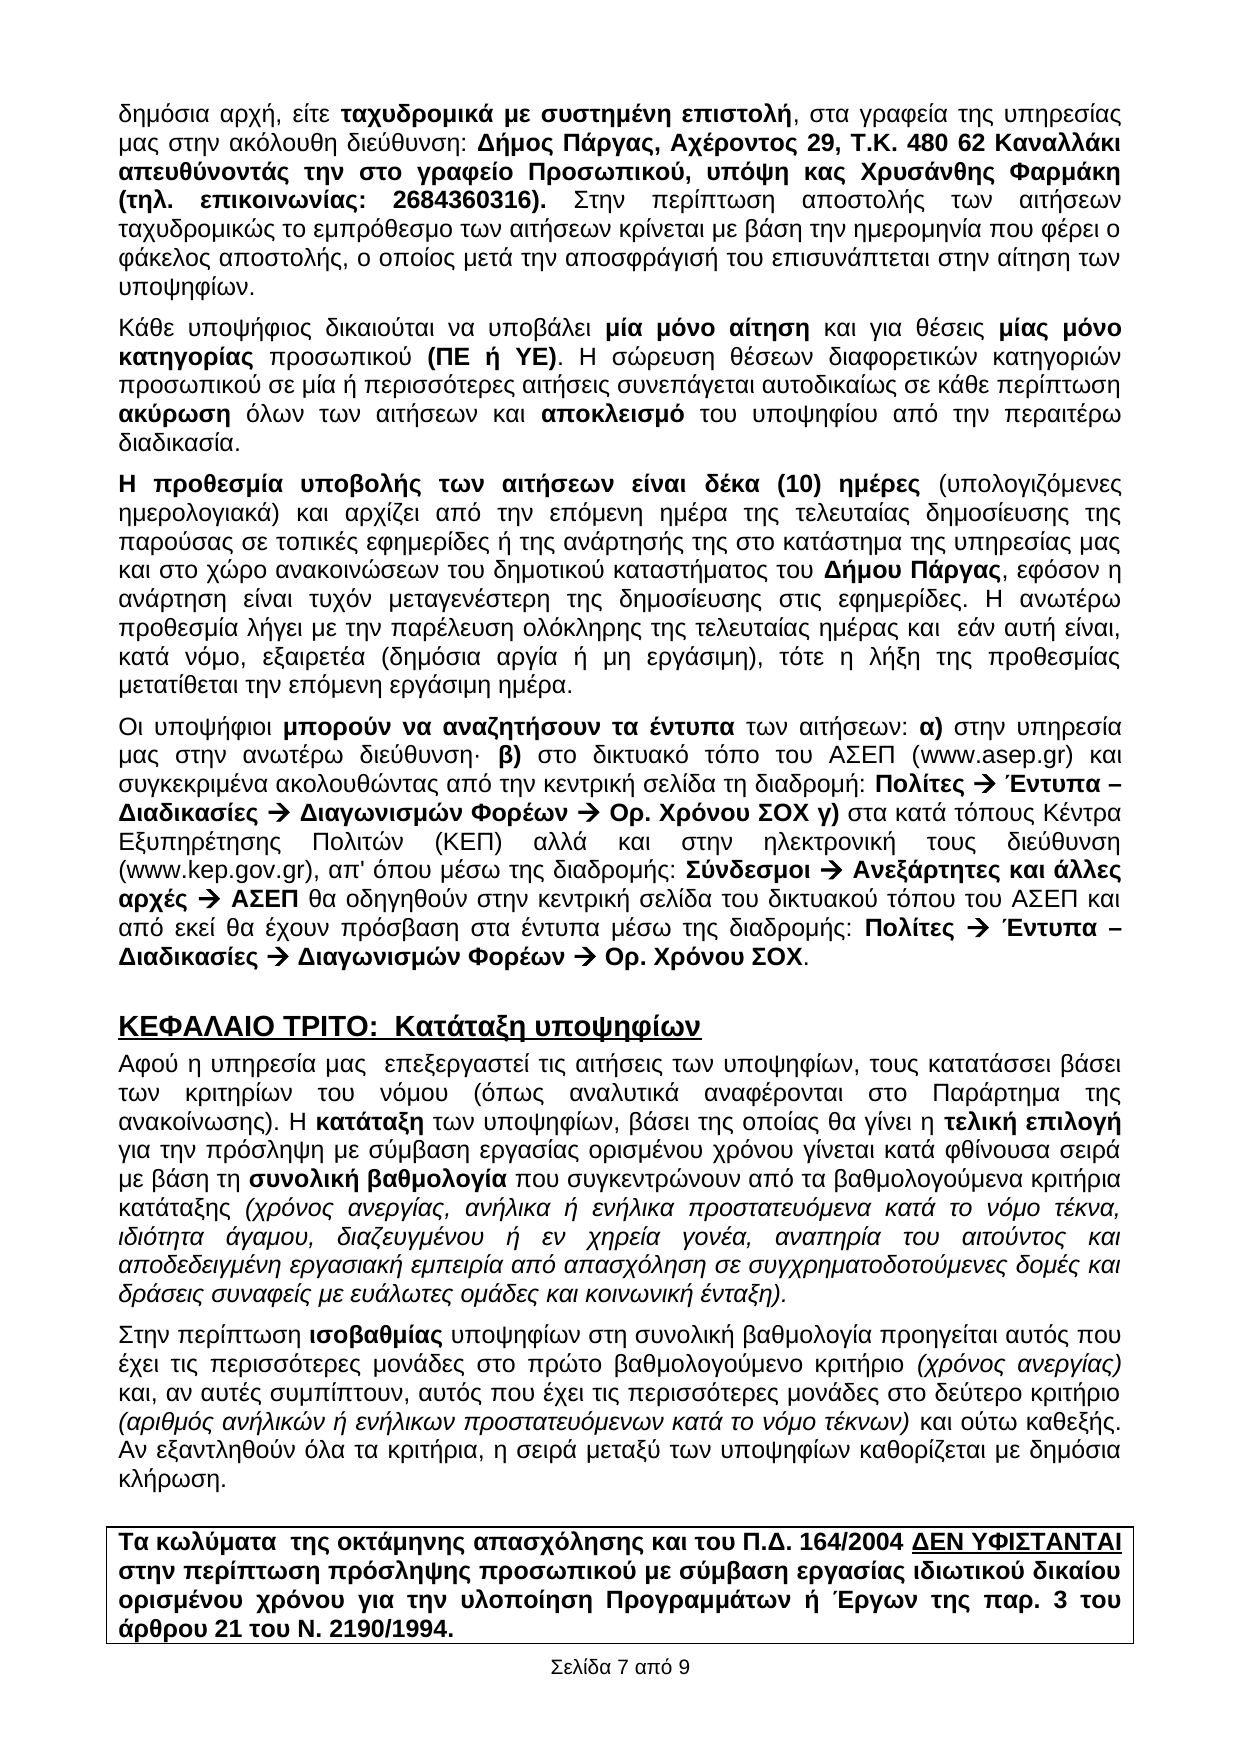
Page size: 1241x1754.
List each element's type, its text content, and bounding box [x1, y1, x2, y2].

text Η προθεσμία υποβολής των αιτήσεων είναι δέκα (10) ημέρες (υπολογιζόμενες ημερολογιακά) και αρχίζει από την επόμενη ημέρα της τελευταίας δημοσίευσης της παρούσας σε τοπικές εφημερίδες ή της ανάρτησής της στο κατάστημα της υπηρεσίας μας και στο χώρο ανακοινώσεων του δημοτικού καταστήματος του Δήμου Πάργας, εφόσον η ανάρτηση είναι τυχόν μεταγενέστερη της δημοσίευσης στις εφημερίδες. Η ανωτέρω προθεσμία λήγει με την παρέλευση ολόκληρης της τελευταίας ημέρας και εάν αυτή είναι, κατά νόμο, εξαιρετέα (δημόσια αργία ή μη εργάσιμη), τότε η λήξη της προθεσμίας μετατίθεται την επόμενη εργάσιμη ημέρα. [118, 469, 1122, 699]
text ΚΕΦΑΛΑΙΟ ΤΡΙΤΟ: Κατάταξη υποψηφίων [118, 1009, 1122, 1043]
text Κάθε υποψήφιος δικαιούται να υποβάλει μία μόνο αίτηση και για θέσεις μίας μόνο κατηγορίας προσωπικού (ΠΕ ή ΥΕ). Η σώρευση θέσεων διαφορετικών κατηγοριών προσωπικού σε μία ή περισσότερες αιτήσεις συνεπάγεται αυτοδικαίως σε κάθε περίπτωση ακύρωση όλων των αιτήσεων και αποκλεισμό του υποψηφίου από την περαιτέρω διαδικασία. [118, 313, 1122, 456]
text Αφού η υπηρεσία μας επεξεργαστεί τις αιτήσεις των υποψηφίων, τους κατατάσσει βάσει των κριτηρίων του νόμου (όπως αναλυτικά αναφέρονται στο Παράρτημα της ανακοίνωσης). Η κατάταξη των υποψηφίων, βάσει της οποίας θα γίνει η τελική επιλογή για την πρόσληψη με σύμβαση εργασίας ορισμένου χρόνου γίνεται κατά φθίνουσα σειρά με βάση τη συνολική βαθμολογία που συγκεντρώνουν από τα βαθμολογούμενα κριτήρια κατάταξης (χρόνος ανεργίας, ανήλικα ή ενήλικα προστατευόμενα κατά το νόμο τέκνα, ιδιότητα άγαμου, διαζευγμένου ή εν χηρεία γονέα, αναπηρία του αιτούντος και αποδεδειγμένη εργασιακή εμπειρία από απασχόληση σε συγχρηματοδοτούμενες δομές και δράσεις συναφείς με ευάλωτες ομάδες και κοινωνική ένταξη). [118, 1049, 1122, 1308]
table_header Τα κωλύματα της οκτάμηνης απασχόλησης και του Π.Δ. 164/2004 ΔΕΝ ΥΦΙΣΤΑΝΤΑΙ στην περίπτωση πρόσληψης προσωπικού με σύμβαση εργασίας ιδιωτικού δικαίου ορισμένου χρόνου για την υλοποίηση Προγραμμάτων ή Έργων της παρ. 3 του άρθρου 21 του Ν. 2190/1994. [107, 1528, 1133, 1642]
text Οι υποψήφιοι μπορούν να αναζητήσουν τα έντυπα των αιτήσεων: α) στην υπηρεσία μας στην ανωτέρω διεύθυνση· β) στο δικτυακό τόπο του ΑΣΕΠ (www.asep.gr) και συγκεκριμένα ακολουθώντας από την κεντρική σελίδα τη διαδρομή: Πολίτες Έντυπα – Διαδικασίες Διαγωνισμών Φορέων Ορ. Χρόνου ΣΟΧ γ) στα κατά τόπους Κέντρα Εξυπηρέτησης Πολιτών (ΚΕΠ) αλλά και στην ηλεκτρονική τους διεύθυνση (www.kep.gov.gr), απ' όπου μέσω της διαδρομής: Σύνδεσμοι Ανεξάρτητες και άλλες αρχές ΑΣΕΠ θα οδηγηθούν στην κεντρική σελίδα του δικτυακού τόπου του ΑΣΕΠ και από εκεί θα έχουν πρόσβαση στα έντυπα μέσω της διαδρομής: Πολίτες Έντυπα – Διαδικασίες Διαγωνισμών Φορέων Ορ. Χρόνου ΣΟΧ. [118, 711, 1122, 971]
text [118, 99, 1122, 300]
text Στην περίπτωση ισοβαθμίας υποψηφίων στη συνολική βαθμολογία προηγείται αυτός που έχει τις περισσότερες μονάδες στο πρώτο βαθμολογούμενο κριτήριο (χρόνος ανεργίας) και, αν αυτές συμπίπτουν, αυτός που έχει τις περισσότερες μονάδες στο δεύτερο κριτήριο (αριθμός ανήλικών ή ενήλικων προστατευόμενων κατά το νόμο τέκνων) και ούτω καθεξής. Αν εξαντληθούν όλα τα κριτήρια, η σειρά μεταξύ των υποψηφίων καθορίζεται με δημόσια κλήρωση. [118, 1320, 1122, 1493]
